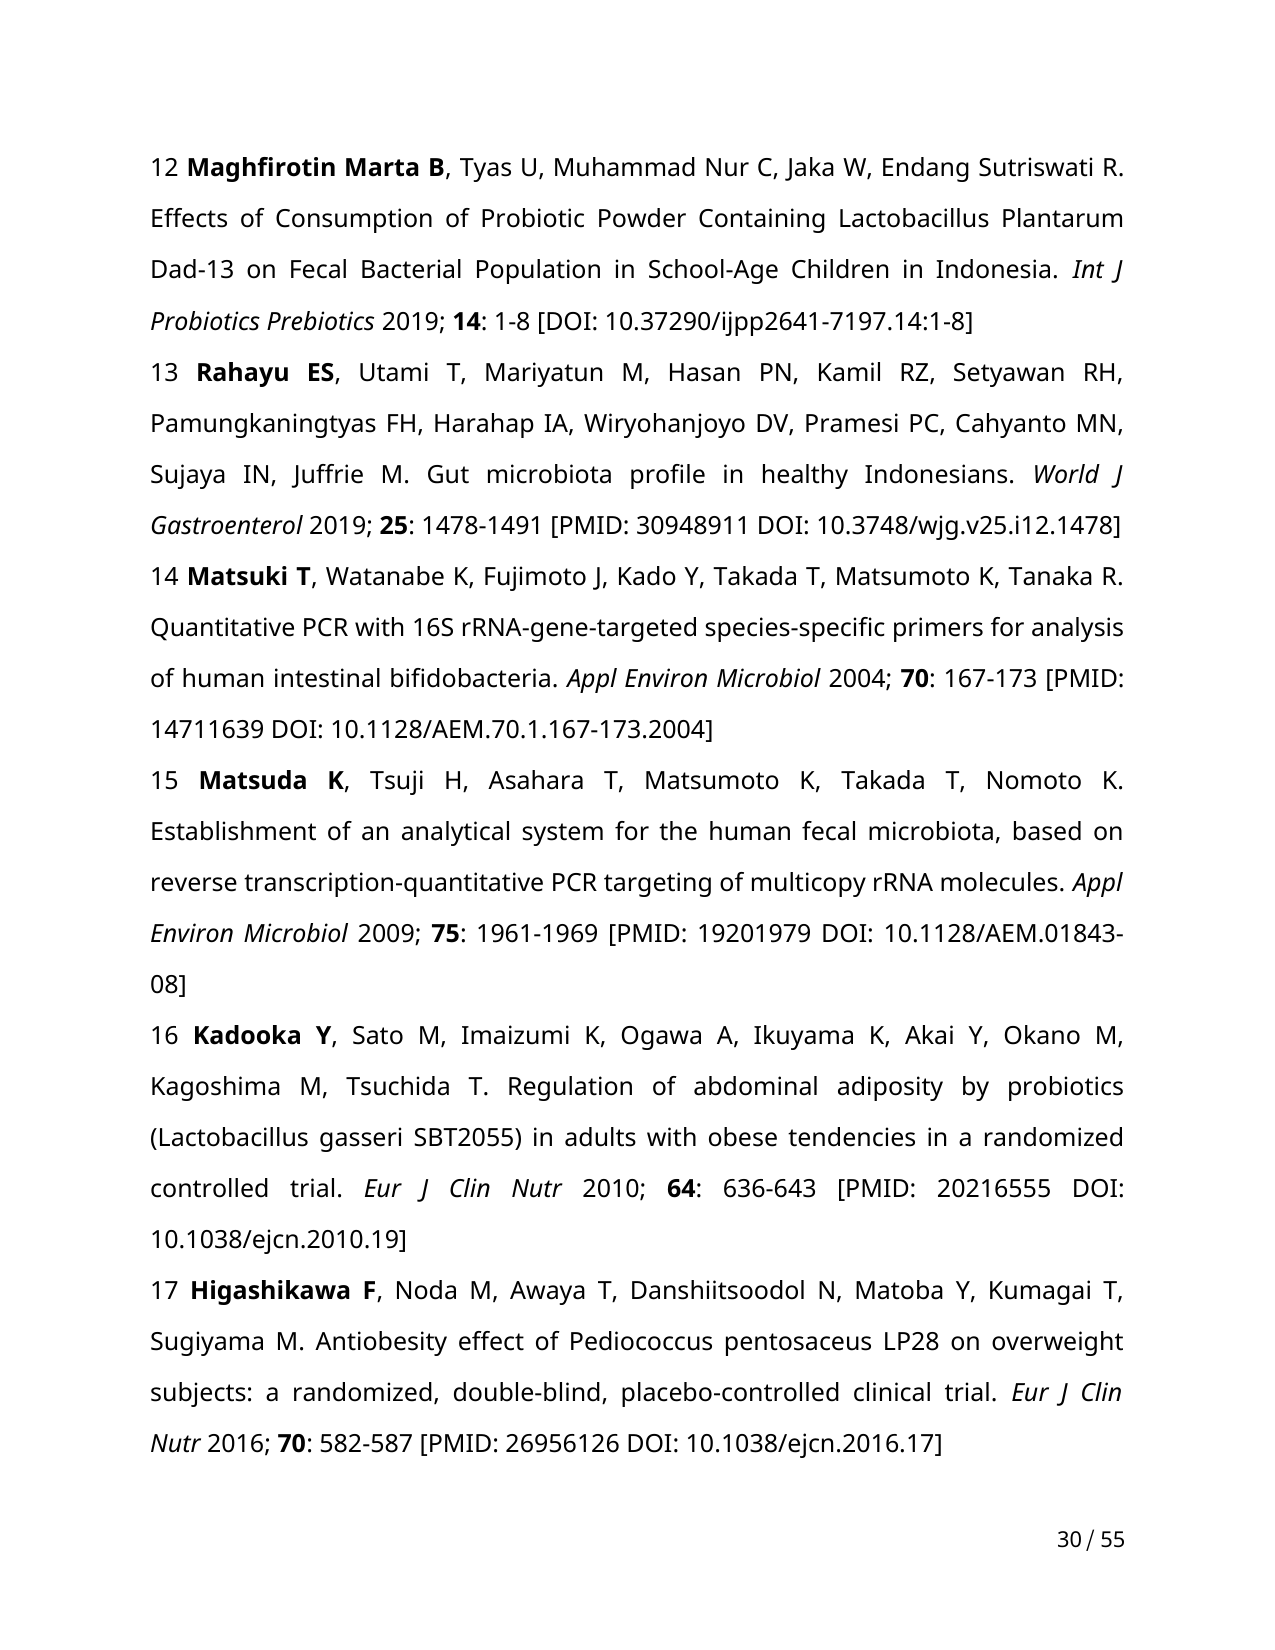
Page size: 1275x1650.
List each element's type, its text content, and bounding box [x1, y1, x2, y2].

text 14 Matsuki T, Watanabe K, Fujimoto J, Kado Y, Takada T, Matsumoto K, Tanaka R. Quantitative PCR with 16S rRNA-gene-targeted species-specific primers for analysis of human intestinal bifidobacteria. Appl Environ Microbiol 2004; 70: 167-173 [PMID: 14711639 DOI: 10.1128/AEM.70.1.167-173.2004] [150, 558, 1125, 746]
text 15 Matsuda K, Tsuji H, Asahara T, Matsumoto K, Takada T, Nomoto K. Establishment of an analytical system for the human fecal microbiota, based on reverse transcription-quantitative PCR targeting of multicopy rRNA molecules. Appl Environ Microbiol 2009; 75: 1961-1969 [PMID: 19201979 DOI: 10.1128/AEM.01843-08] [150, 762, 1125, 1001]
text 12 Maghfirotin Marta B, Tyas U, Muhammad Nur C, Jaka W, Endang Sutriswati R. Effects of Consumption of Probiotic Powder Containing Lactobacillus Plantarum Dad-13 on Fecal Bacterial Population in School-Age Children in Indonesia. Int J Probiotics Prebiotics 2019; 14: 1-8 [DOI: 10.37290/ijpp2641-7197.14:1-8] [150, 150, 1125, 337]
text 16 Kadooka Y, Sato M, Imaizumi K, Ogawa A, Ikuyama K, Akai Y, Okano M, Kagoshima M, Tsuchida T. Regulation of abdominal adiposity by probiotics (Lactobacillus gasseri SBT2055) in adults with obese tendencies in a randomized controlled trial. Eur J Clin Nutr 2010; 64: 636-643 [PMID: 20216555 DOI: 10.1038/ejcn.2010.19] [150, 1018, 1125, 1256]
text 17 Higashikawa F, Noda M, Awaya T, Danshiitsoodol N, Matoba Y, Kumagai T, Sugiyama M. Antiobesity effect of Pediococcus pentosaceus LP28 on overweight subjects: a randomized, double-blind, placebo-controlled clinical trial. Eur J Clin Nutr 2016; 70: 582-587 [PMID: 26956126 DOI: 10.1038/ejcn.2016.17] [150, 1273, 1125, 1460]
text 13 Rahayu ES, Utami T, Mariyatun M, Hasan PN, Kamil RZ, Setyawan RH, Pamungkaningtyas FH, Harahap IA, Wiryohanjoyo DV, Pramesi PC, Cahyanto MN, Sujaya IN, Juffrie M. Gut microbiota profile in healthy Indonesians. World J Gastroenterol 2019; 25: 1478-1491 [PMID: 30948911 DOI: 10.3748/wjg.v25.i12.1478] [150, 354, 1125, 541]
